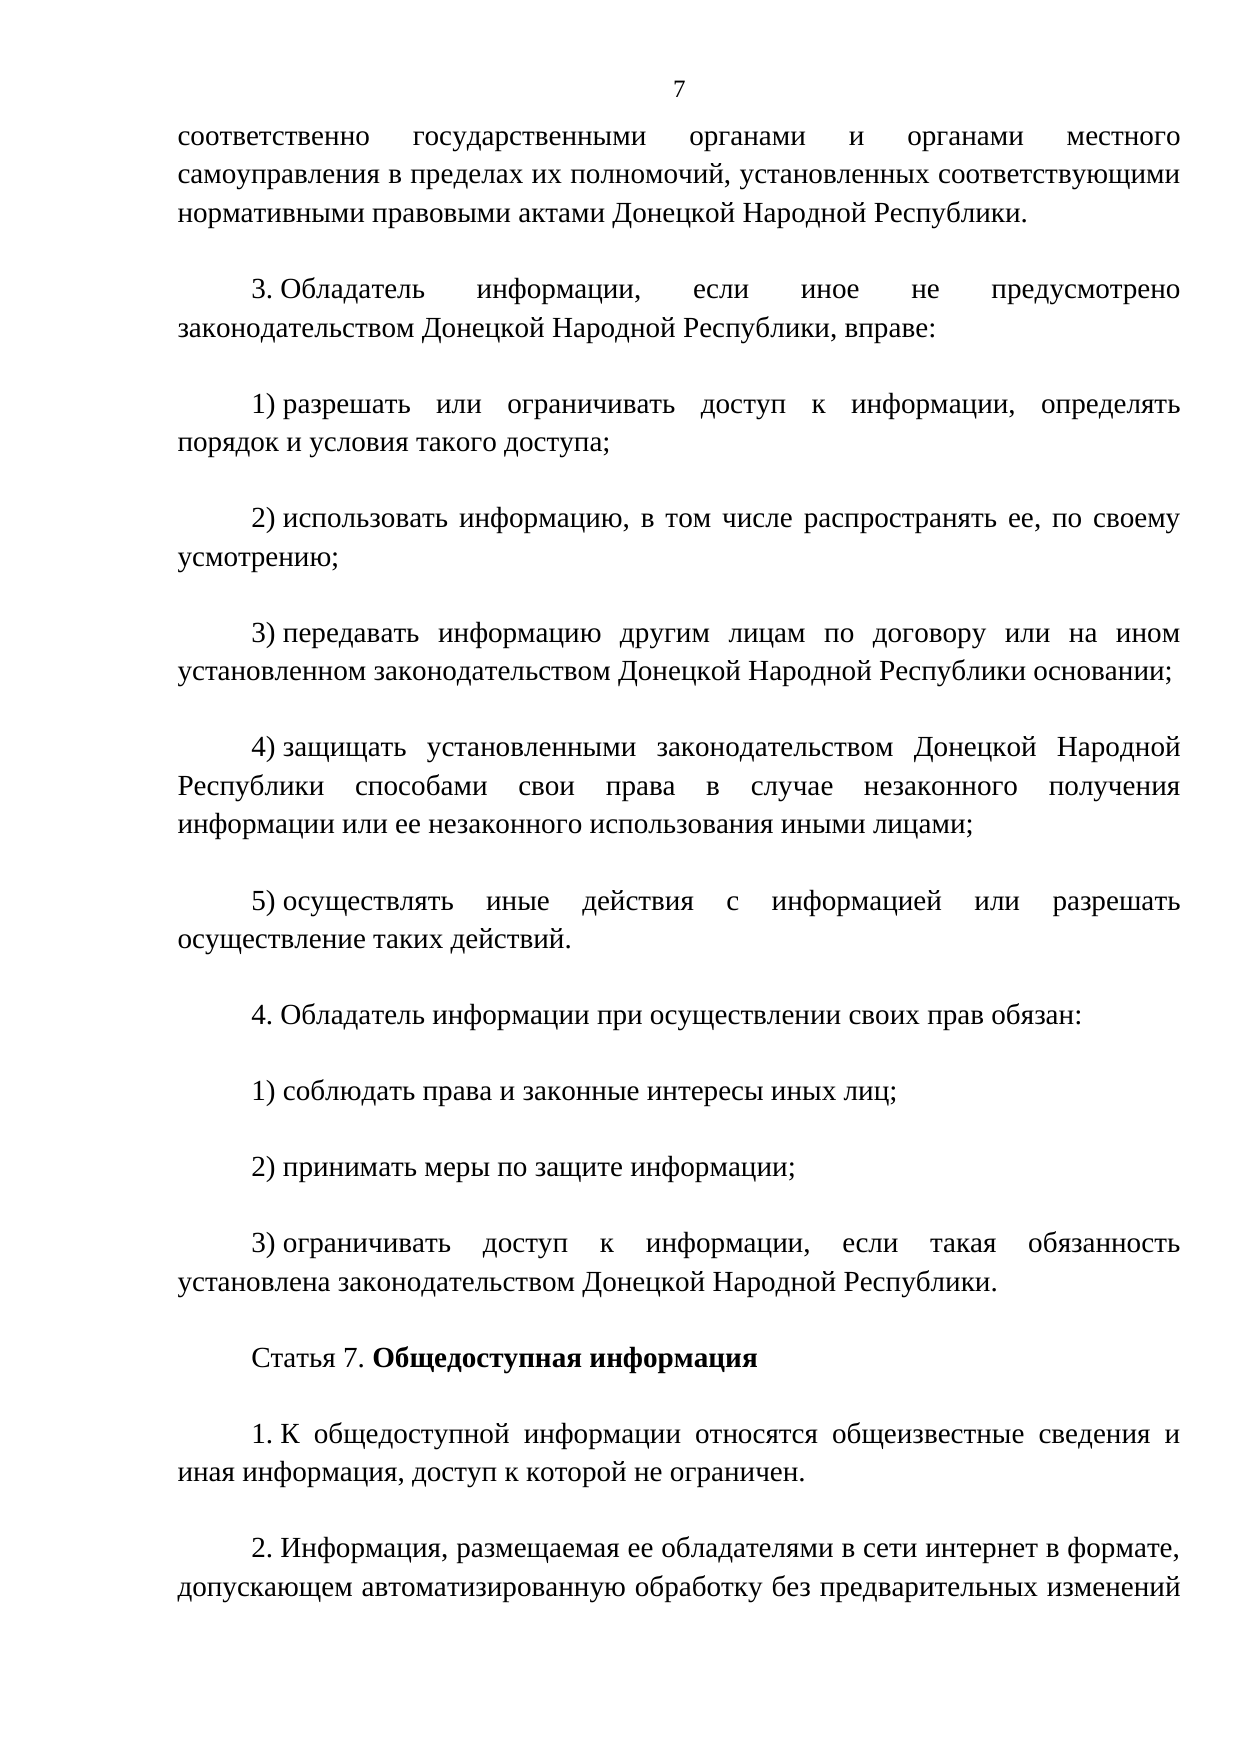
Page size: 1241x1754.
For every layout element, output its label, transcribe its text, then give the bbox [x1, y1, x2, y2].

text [177, 118, 1181, 229]
text 4. Обладатель информации при осуществлении своих прав обязан: [177, 997, 1181, 1031]
text 3. Обладатель информации, если иное не предусмотрено законодательством Донецкой Народной Республики, вправе: [177, 271, 1181, 343]
text 3) ограничивать доступ к информации, если такая обязанность установлена законодательством Донецкой Народной Республики. [177, 1225, 1181, 1297]
text 2) использовать информацию, в том числе распространять ее, по своему усмотрению; [177, 500, 1181, 572]
text 3) передавать информацию другим лицам по договору или на ином установленном законодательством Донецкой Народной Республики основании; [177, 615, 1181, 687]
text 1) разрешать или ограничивать доступ к информации, определять порядок и условия такого доступа; [177, 386, 1181, 458]
text 1) соблюдать права и законные интересы иных лиц; [177, 1073, 1181, 1107]
text 1. К общедоступной информации относятся общеизвестные сведения и иная информация, доступ к которой не ограничен. [177, 1416, 1181, 1488]
text 4) защищать установленными законодательством Донецкой Народной Республики способами свои права в случае незаконного получения информации или ее незаконного использования иными лицами; [177, 729, 1181, 840]
text 2) принимать меры по защите информации; [177, 1149, 1181, 1183]
text Статья 7. Общедоступная информация [177, 1340, 1181, 1373]
text 5) осуществлять иные действия с информацией или разрешать осуществление таких действий. [177, 883, 1181, 955]
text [177, 1531, 1181, 1603]
